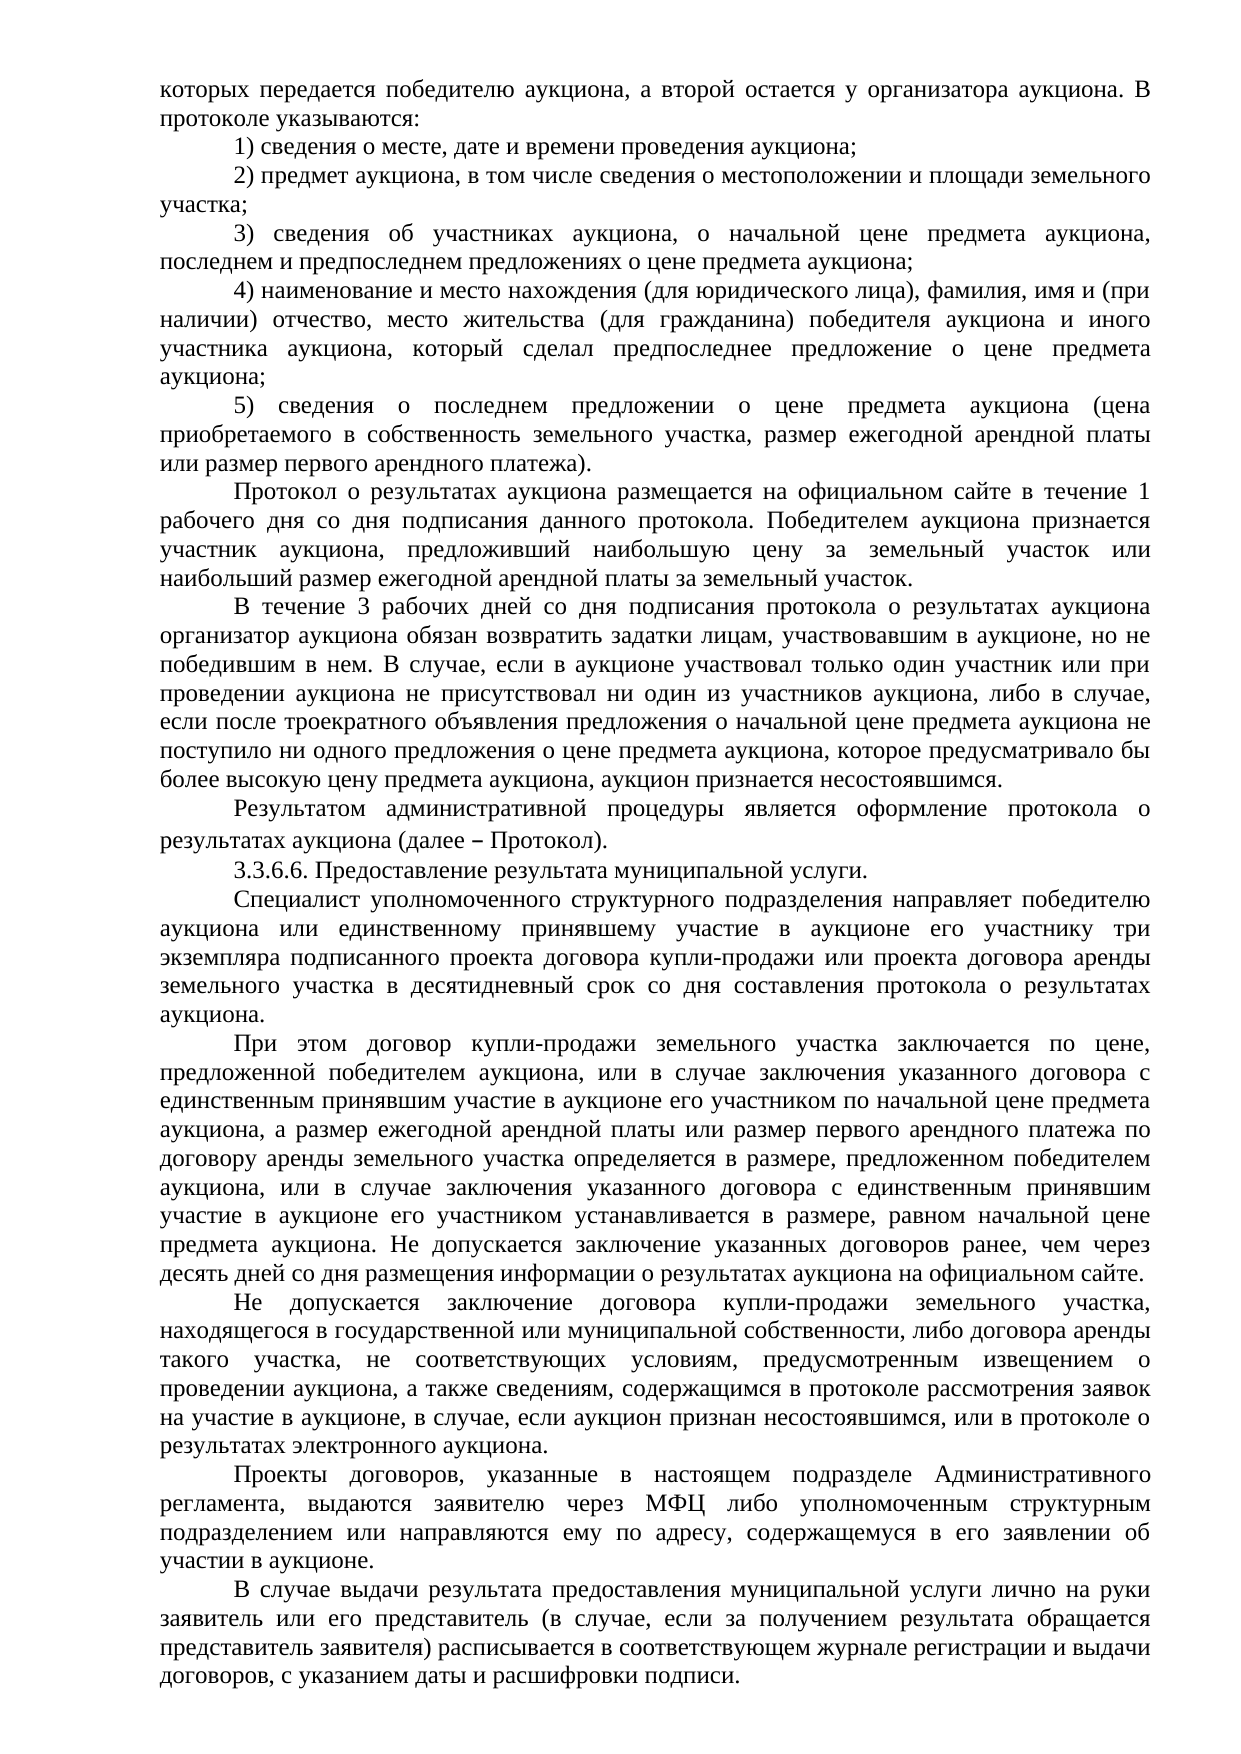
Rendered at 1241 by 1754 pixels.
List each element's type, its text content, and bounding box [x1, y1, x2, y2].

text При этом договор купли-продажи земельного участка заключается по цене, предложенной победителем аукциона, или в случае заключения указанного договора с единственным принявшим участие в аукционе его участником по начальной цене предмета аукциона, а размер ежегодной арендной платы или размер первого арендного платежа по договору аренды земельного участка определяется в размере, предложенном победителем аукциона, или в случае заключения указанного договора с единственным принявшим участие в аукционе его участником устанавливается в размере, равном начальной цене предмета аукциона. Не допускается заключение указанных договоров ранее, чем через десять дней со дня размещения информации о результатах аукциона на официальном сайте. [159, 1028, 1152, 1287]
text 5) сведения о последнем предложении о цене предмета аукциона (цена приобретаемого в собственность земельного участка, размер ежегодной арендной платы или размер первого арендного платежа). [159, 390, 1152, 476]
text В течение 3 рабочих дней со дня подписания протокола о результатах аукциона организатор аукциона обязан возвратить задатки лицам, участвовавшим в аукционе, но не победившим в нем. В случае, если в аукционе участвовал только один участник или при проведении аукциона не присутствовал ни один из участников аукциона, либо в случае, если после троекратного объявления предложения о начальной цене предмета аукциона не поступило ни одного предложения о цене предмета аукциона, которое предусматривало бы более высокую цену предмета аукциона, аукцион признается несостоявшимся. [159, 591, 1152, 793]
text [159, 74, 1152, 131]
text Специалист уполномоченного структурного подразделения направляет победителю аукциона или единственному принявшему участие в аукционе его участнику три экземпляра подписанного проекта договора купли-продажи или проекта договора аренды земельного участка в десятидневный срок со дня составления протокола о результатах аукциона. [159, 884, 1152, 1028]
text Протокол о результатах аукциона размещается на официальном сайте в течение 1 рабочего дня со дня подписания данного протокола. Победителем аукциона признается участник аукциона, предложивший наибольшую цену за земельный участок или наибольший размер ежегодной арендной платы за земельный участок. [159, 476, 1152, 591]
text Не допускается заключение договора купли-продажи земельного участка, находящегося в государственной или муниципальной собственности, либо договора аренды такого участка, не соответствующих условиям, предусмотренным извещением о проведении аукциона, а также сведениям, содержащимся в протоколе рассмотрения заявок на участие в аукционе, в случае, если аукцион признан несостоявшимся, или в протоколе о результатах электронного аукциона. [159, 1287, 1152, 1459]
text Результатом административной процедуры является оформление протокола о результатах аукциона (далее – Протокол). [159, 793, 1152, 855]
text В случае выдачи результата предоставления муниципальной услуги лично на руки заявитель или его представитель (в случае, если за получением результата обращается представитель заявителя) расписывается в соответствующем журнале регистрации и выдачи договоров, с указанием даты и расшифровки подписи. [159, 1574, 1152, 1689]
text 4) наименование и место нахождения (для юридического лица), фамилия, имя и (при наличии) отчество, место жительства (для гражданина) победителя аукциона и иного участника аукциона, который сделал предпоследнее предложение о цене предмета аукциона; [159, 275, 1152, 390]
text 3) сведения об участниках аукциона, о начальной цене предмета аукциона, последнем и предпоследнем предложениях о цене предмета аукциона; [159, 218, 1152, 275]
text Проекты договоров, указанные в настоящем подразделе Административного регламента, выдаются заявителю через МФЦ либо уполномоченным структурным подразделением или направляются ему по адресу, содержащемуся в его заявлении об участии в аукционе. [159, 1459, 1152, 1574]
text 3.3.6.6. Предоставление результата муниципальной услуги. [159, 855, 1152, 884]
text 2) предмет аукциона, в том числе сведения о местоположении и площади земельного участка; [159, 160, 1152, 218]
text 1) сведения о месте, дате и времени проведения аукциона; [159, 131, 1152, 160]
